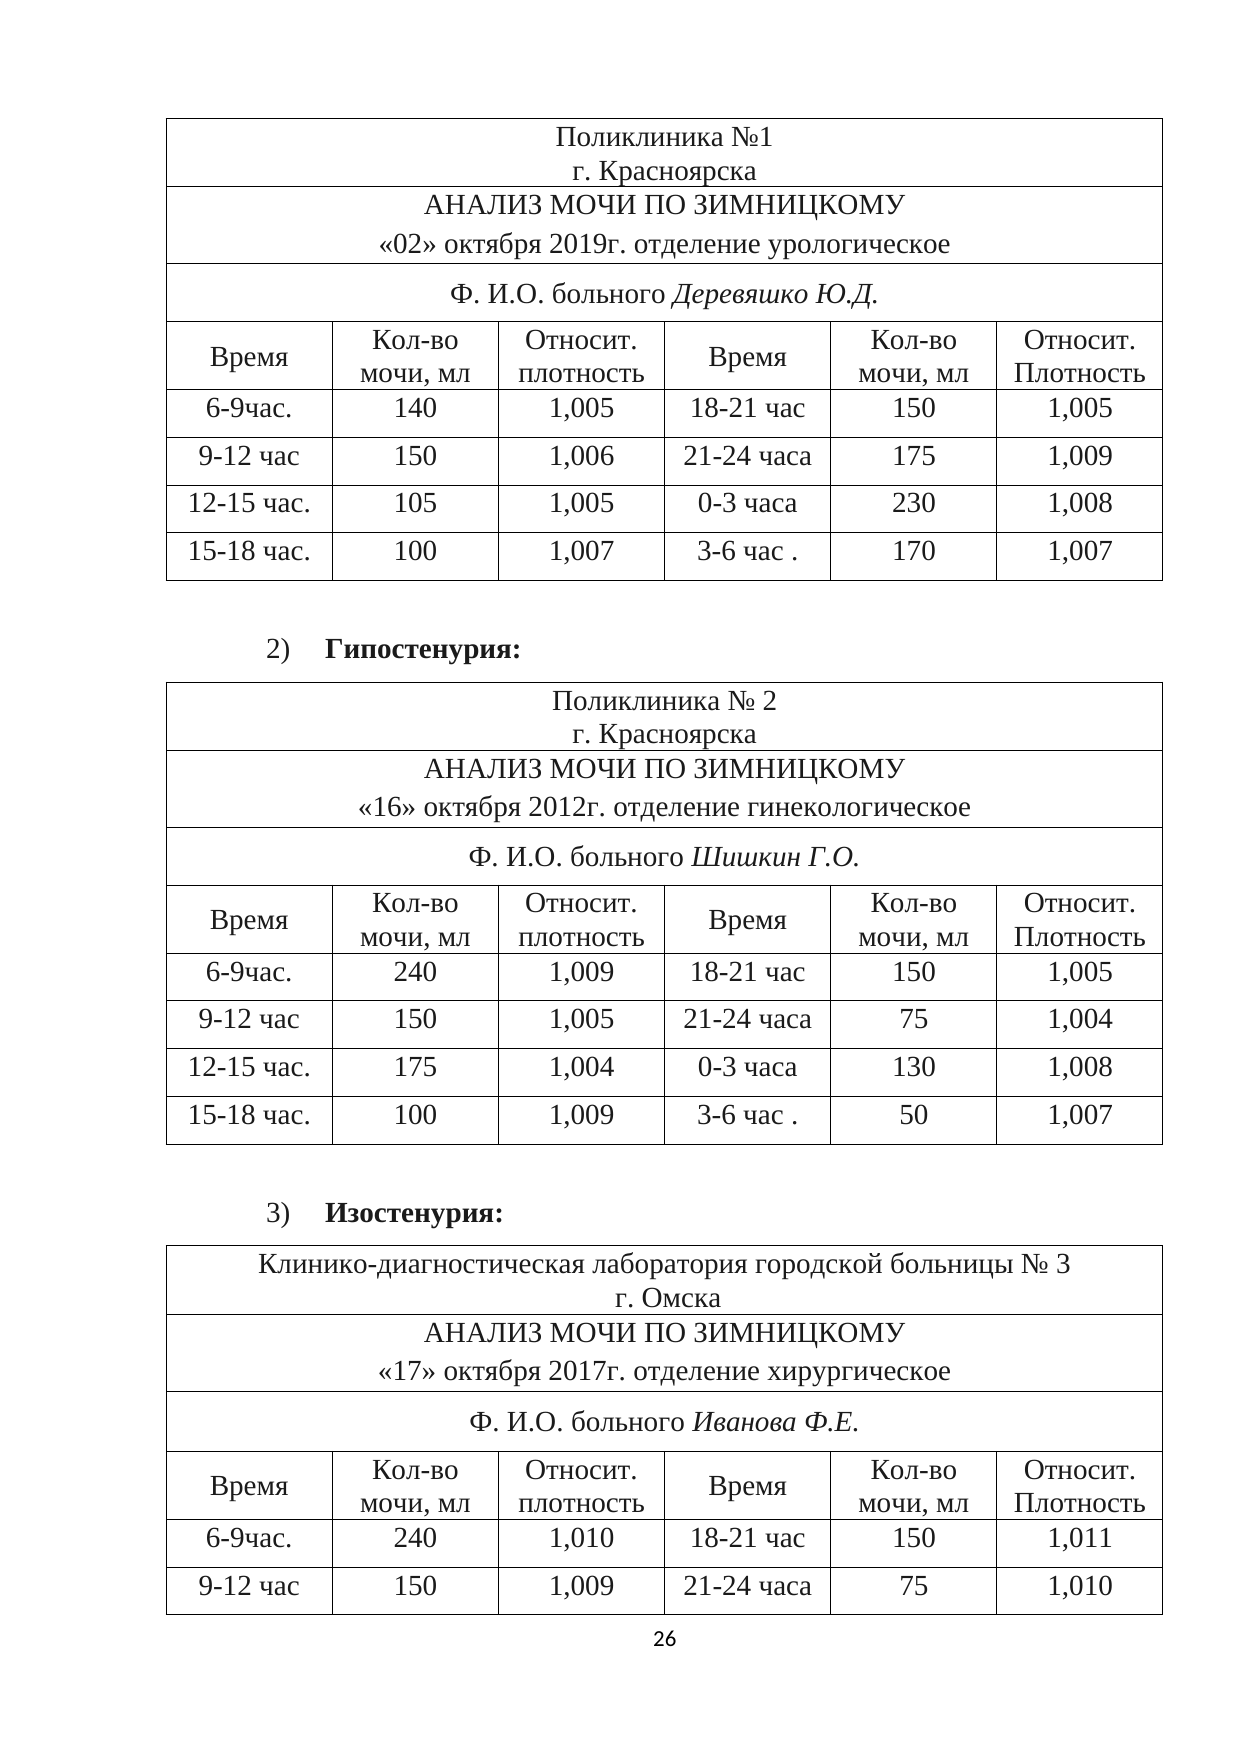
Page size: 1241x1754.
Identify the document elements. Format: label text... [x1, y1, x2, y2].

table_cell 12-15 час. [167, 1049, 332, 1096]
table_cell 230 [831, 486, 996, 532]
table_cell 1,007 [997, 1097, 1162, 1143]
table_cell Кол-во мочи, мл [831, 1452, 996, 1519]
table_cell 6-9час. [167, 1520, 332, 1567]
table_cell 9-12 час [167, 438, 332, 484]
table_cell 3-6 час . [665, 1097, 830, 1143]
table_cell 1,009 [499, 1097, 664, 1143]
table_cell 150 [333, 1001, 498, 1048]
table_cell 1,009 [499, 954, 664, 1000]
table_cell 105 [333, 486, 498, 532]
table_cell 1,004 [499, 1049, 664, 1096]
table_cell 1,005 [499, 1001, 664, 1048]
table_header Поликлиника №1 г. Красноярска [167, 119, 1162, 186]
table_cell 150 [333, 1568, 498, 1614]
table_cell 0-3 часа [665, 1049, 830, 1096]
list Изостенурия: [177, 1195, 1152, 1228]
table_cell 1,010 [499, 1520, 664, 1567]
table_cell Время [167, 322, 332, 389]
table_cell 150 [333, 438, 498, 484]
table_cell 1,005 [997, 954, 1162, 1000]
table_cell 140 [333, 390, 498, 437]
list Гипостенурия: [177, 631, 1152, 665]
table_cell АНАЛИЗ МОЧИ ПО ЗИМНИЦКОМУ «02» октября 2019г. отделение урологическое [167, 187, 1162, 263]
table_header Клинико-диагностическая лаборатория городской больницы № 3 г. Омска [167, 1246, 1162, 1314]
table_cell Относит. плотность [499, 1452, 664, 1519]
table_cell 15-18 час. [167, 533, 332, 580]
table_cell Кол-во мочи, мл [333, 886, 498, 953]
table_cell 240 [333, 954, 498, 1000]
table_cell 1,005 [499, 390, 664, 437]
table_cell Относит. плотность [499, 322, 664, 389]
table_cell АНАЛИЗ МОЧИ ПО ЗИМНИЦКОМУ «17» октября 2017г. отделение хирургическое [167, 1315, 1162, 1391]
table_cell 18-21 час [665, 390, 830, 437]
table_cell 21-24 часа [665, 1001, 830, 1048]
table_cell 1,004 [997, 1001, 1162, 1048]
table_cell Время [665, 886, 830, 953]
table_cell 1,008 [997, 486, 1162, 532]
table_cell Относит. плотность [499, 886, 664, 953]
table_cell Кол-во мочи, мл [831, 322, 996, 389]
table_cell Время [167, 886, 332, 953]
table_cell 75 [831, 1568, 996, 1614]
table_cell Ф. И.О. больного Иванова Ф.Е. [167, 1392, 1162, 1451]
table_cell 1,011 [997, 1520, 1162, 1567]
table_cell 9-12 час [167, 1568, 332, 1614]
table_header Поликлиника № 2 г. Красноярска [167, 683, 1162, 750]
table_cell 6-9час. [167, 954, 332, 1000]
table_cell 12-15 час. [167, 486, 332, 532]
table_cell 170 [831, 533, 996, 580]
table_cell 1,009 [499, 1568, 664, 1614]
table_cell 18-21 час [665, 954, 830, 1000]
table_cell 1,009 [997, 438, 1162, 484]
table_cell 21-24 часа [665, 1568, 830, 1614]
table_cell 1,005 [499, 486, 664, 532]
table_cell 6-9час. [167, 390, 332, 437]
table_cell Относит. Плотность [997, 322, 1162, 389]
table_cell 21-24 часа [665, 438, 830, 484]
table_cell 3-6 час . [665, 533, 830, 580]
table_cell 175 [831, 438, 996, 484]
table_cell Относит. Плотность [997, 1452, 1162, 1519]
table_cell 1,005 [997, 390, 1162, 437]
table_cell 18-21 час [665, 1520, 830, 1567]
table_cell 75 [831, 1001, 996, 1048]
table_cell 50 [831, 1097, 996, 1143]
table_cell АНАЛИЗ МОЧИ ПО ЗИМНИЦКОМУ «16» октября 2012г. отделение гинекологическое [167, 751, 1162, 827]
table_cell 1,010 [997, 1568, 1162, 1614]
table_cell 150 [831, 954, 996, 1000]
table_cell 100 [333, 533, 498, 580]
table_cell 150 [831, 1520, 996, 1567]
table_cell 15-18 час. [167, 1097, 332, 1143]
table_cell 1,007 [499, 533, 664, 580]
table_cell 150 [831, 390, 996, 437]
table_cell 9-12 час [167, 1001, 332, 1048]
table_cell Кол-во мочи, мл [333, 322, 498, 389]
table_cell Кол-во мочи, мл [333, 1452, 498, 1519]
table_cell 0-3 часа [665, 486, 830, 532]
table_cell Время [665, 1452, 830, 1519]
table_cell 175 [333, 1049, 498, 1096]
table_cell Ф. И.О. больного Деревяшко Ю.Д. [167, 264, 1162, 321]
table_cell Относит. Плотность [997, 886, 1162, 953]
table_cell 130 [831, 1049, 996, 1096]
table_cell 240 [333, 1520, 498, 1567]
table_cell Ф. И.О. больного Шишкин Г.О. [167, 828, 1162, 884]
table_cell Время [665, 322, 830, 389]
table_cell Время [167, 1452, 332, 1519]
table_cell 100 [333, 1097, 498, 1143]
table_cell 1,008 [997, 1049, 1162, 1096]
table_cell 1,006 [499, 438, 664, 484]
table_cell Кол-во мочи, мл [831, 886, 996, 953]
table_cell 1,007 [997, 533, 1162, 580]
